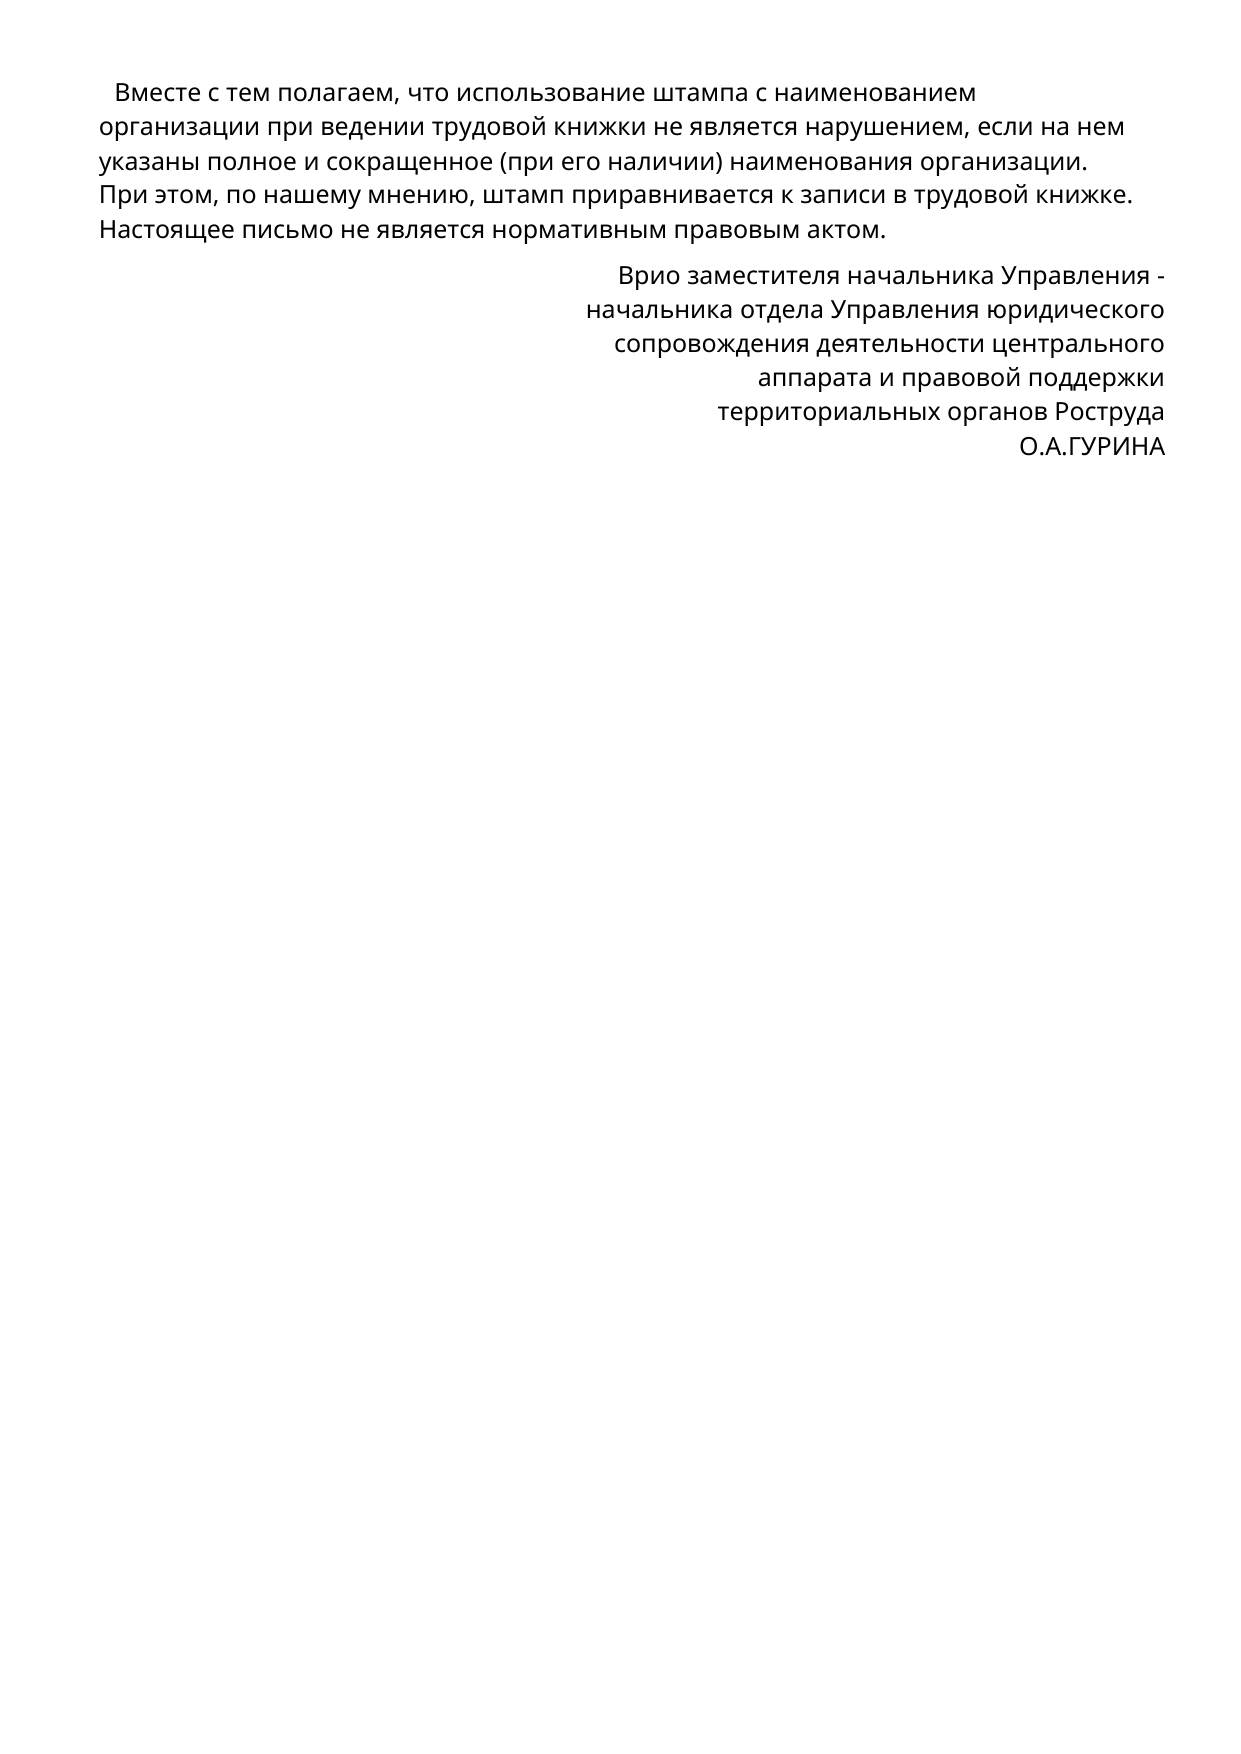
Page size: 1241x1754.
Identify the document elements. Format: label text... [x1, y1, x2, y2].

text Вместе с тем полагаем, что использование штампа с наименованием организации при ведении трудовой книжки не является нарушением, если на нем указаны полное и сокращенное (при его наличии) наименования организации. При этом, по нашему мнению, штамп приравнивается к записи в трудовой книжке. Настоящее письмо не является нормативным правовым актом. [98, 75, 1142, 245]
text Врио заместителя начальника Управления - начальника отдела Управления юридического сопровождения деятельности центрального аппарата и правовой поддержки территориальных органов Роструда О.А.ГУРИНА [75, 258, 1165, 462]
